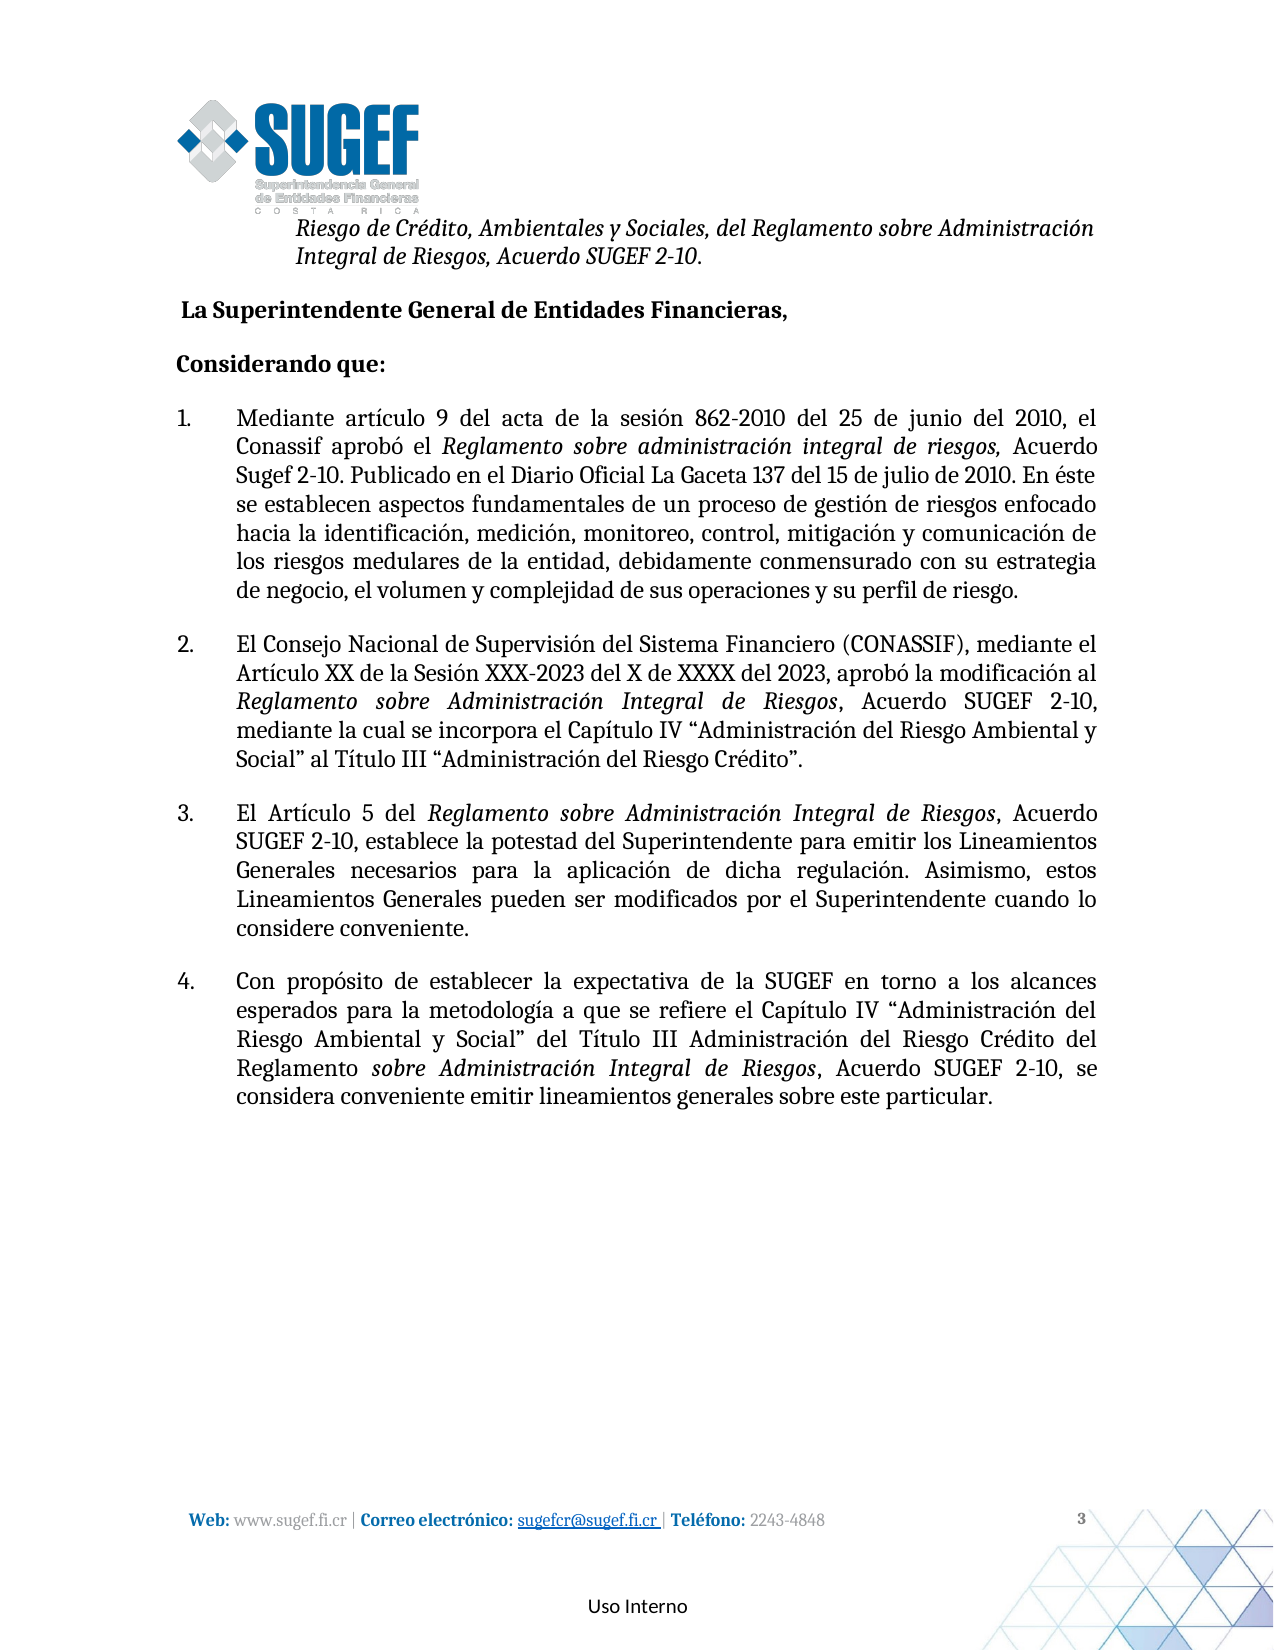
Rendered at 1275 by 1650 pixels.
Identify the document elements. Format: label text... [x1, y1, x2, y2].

list El Consejo Nacional de Supervisión del Sistema Financiero (CONASSIF), mediante el Artículo XX de la Sesión XXX-2023 del X de XXXX del 2023, aprobó la modificación al Reglamento sobre Administración Integral de Riesgos, Acuerdo SUGEF 2-10, mediante la cual se incorpora el Capítulo IV “Administración del Riesgo Ambiental y Social” al Título III “Administración del Riesgo Crédito”. [177, 630, 1098, 773]
text La Superintendente General de Entidades Financieras, [181, 296, 1098, 325]
list Mediante artículo 9 del acta de la sesión 862-2010 del 25 de junio del 2010, el Conassif aprobó el Reglamento sobre administración integral de riesgos, Acuerdo Sugef 2-10. Publicado en el Diario Oficial La Gaceta 137 del 15 de julio de 2010. En éste se establecen aspectos fundamentales de un proceso de gestión de riesgos enfocado hacia la identificación, medición, monitoreo, control, mitigación y comunicación de los riesgos medulares de la entidad, debidamente conmensurado con su estrategia de negocio, el volumen y complejidad de sus operaciones y su perfil de riesgo. [177, 403, 1098, 605]
list Con propósito de establecer la expectativa de la SUGEF en torno a los alcances esperados para la metodología a que se refiere el Capítulo IV “Administración del Riesgo Ambiental y Social” del Título III Administración del Riesgo Crédito del Reglamento sobre Administración Integral de Riesgos, Acuerdo SUGEF 2-10, se considera conveniente emitir lineamientos generales sobre este particular. [177, 967, 1098, 1111]
text Considerando que: [176, 350, 1098, 378]
picture [177, 100, 419, 214]
picture [947, 1509, 1274, 1650]
list El Artículo 5 del Reglamento sobre Administración Integral de Riesgos, Acuerdo SUGEF 2-10, establece la potestad del Superintendente para emitir los Lineamientos Generales necesarios para la aplicación de dicha regulación. Asimismo, estos Lineamientos Generales pueden ser modificados por el Superintendente cuando lo considere conveniente. [177, 798, 1098, 942]
